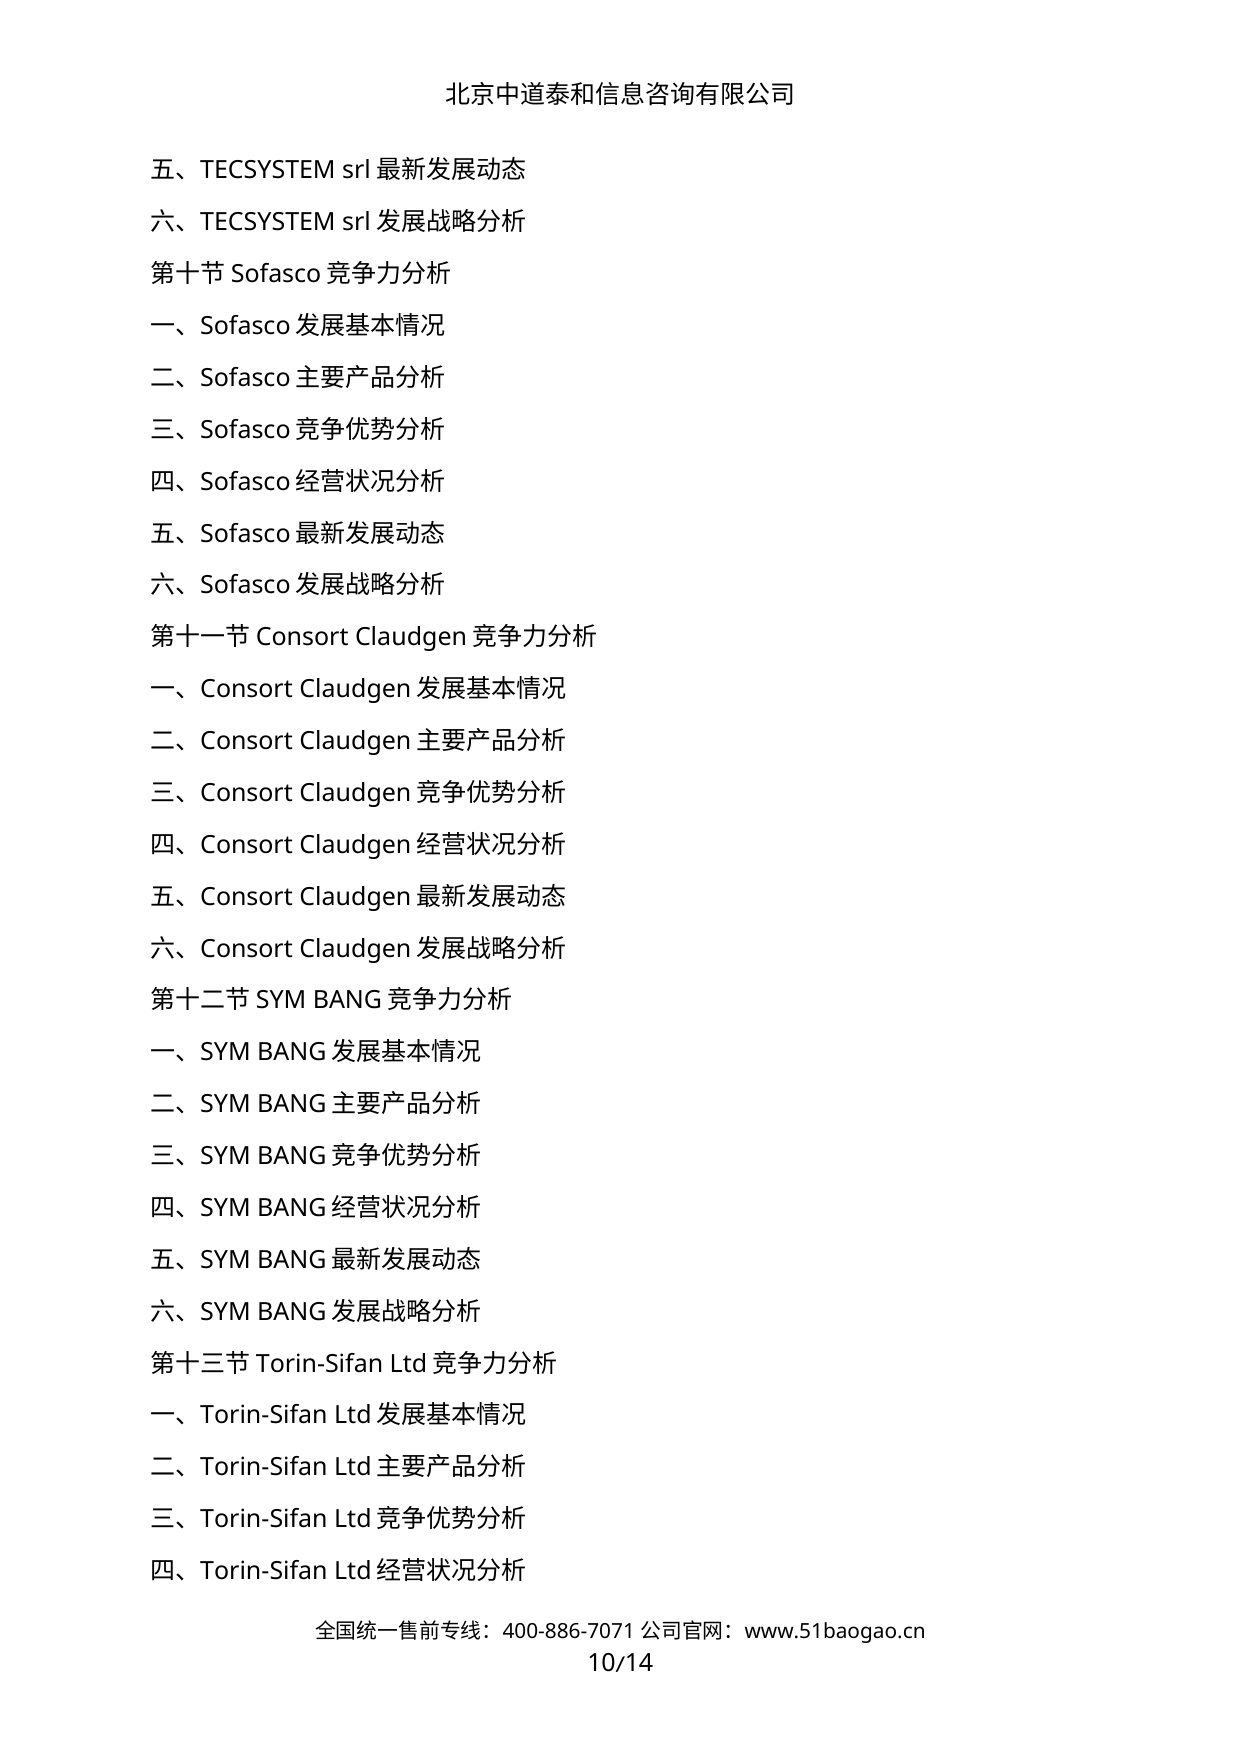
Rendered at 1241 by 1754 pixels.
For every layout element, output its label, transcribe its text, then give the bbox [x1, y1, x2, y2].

text 三、Torin-Sifan Ltd竞争优势分析 [150, 1499, 1090, 1535]
text 二、Torin-Sifan Ltd主要产品分析 [150, 1447, 1090, 1483]
text 五、SYM BANG最新发展动态 [150, 1239, 1090, 1276]
text 二、SYM BANG主要产品分析 [150, 1084, 1090, 1120]
text 五、TECSYSTEM srl最新发展动态 [150, 150, 1090, 186]
text 第十一节 Consort Claudgen竞争力分析 [150, 617, 1090, 653]
text 四、SYM BANG经营状况分析 [150, 1187, 1090, 1224]
text 六、Sofasco发展战略分析 [150, 565, 1090, 601]
text 二、Sofasco主要产品分析 [150, 357, 1090, 394]
text 四、Torin-Sifan Ltd经营状况分析 [150, 1551, 1090, 1587]
text 一、SYM BANG发展基本情况 [150, 1032, 1090, 1068]
text 第十节 Sofasco竞争力分析 [150, 254, 1090, 290]
text 二、Consort Claudgen主要产品分析 [150, 721, 1090, 757]
text 六、TECSYSTEM srl发展战略分析 [150, 202, 1090, 238]
text 三、Sofasco竞争优势分析 [150, 409, 1090, 446]
text 一、Consort Claudgen发展基本情况 [150, 669, 1090, 705]
text 三、SYM BANG竞争优势分析 [150, 1136, 1090, 1172]
text 第十二节 SYM BANG竞争力分析 [150, 980, 1090, 1016]
text 第十三节 Torin-Sifan Ltd竞争力分析 [150, 1343, 1090, 1379]
text 一、Torin-Sifan Ltd发展基本情况 [150, 1395, 1090, 1431]
text 六、Consort Claudgen发展战略分析 [150, 928, 1090, 964]
text 六、SYM BANG发展战略分析 [150, 1291, 1090, 1327]
text 四、Sofasco经营状况分析 [150, 461, 1090, 497]
text 四、Consort Claudgen经营状况分析 [150, 824, 1090, 861]
text 五、Consort Claudgen最新发展动态 [150, 876, 1090, 912]
text 一、Sofasco发展基本情况 [150, 306, 1090, 342]
text 三、Consort Claudgen竞争优势分析 [150, 772, 1090, 809]
text 五、Sofasco最新发展动态 [150, 513, 1090, 549]
